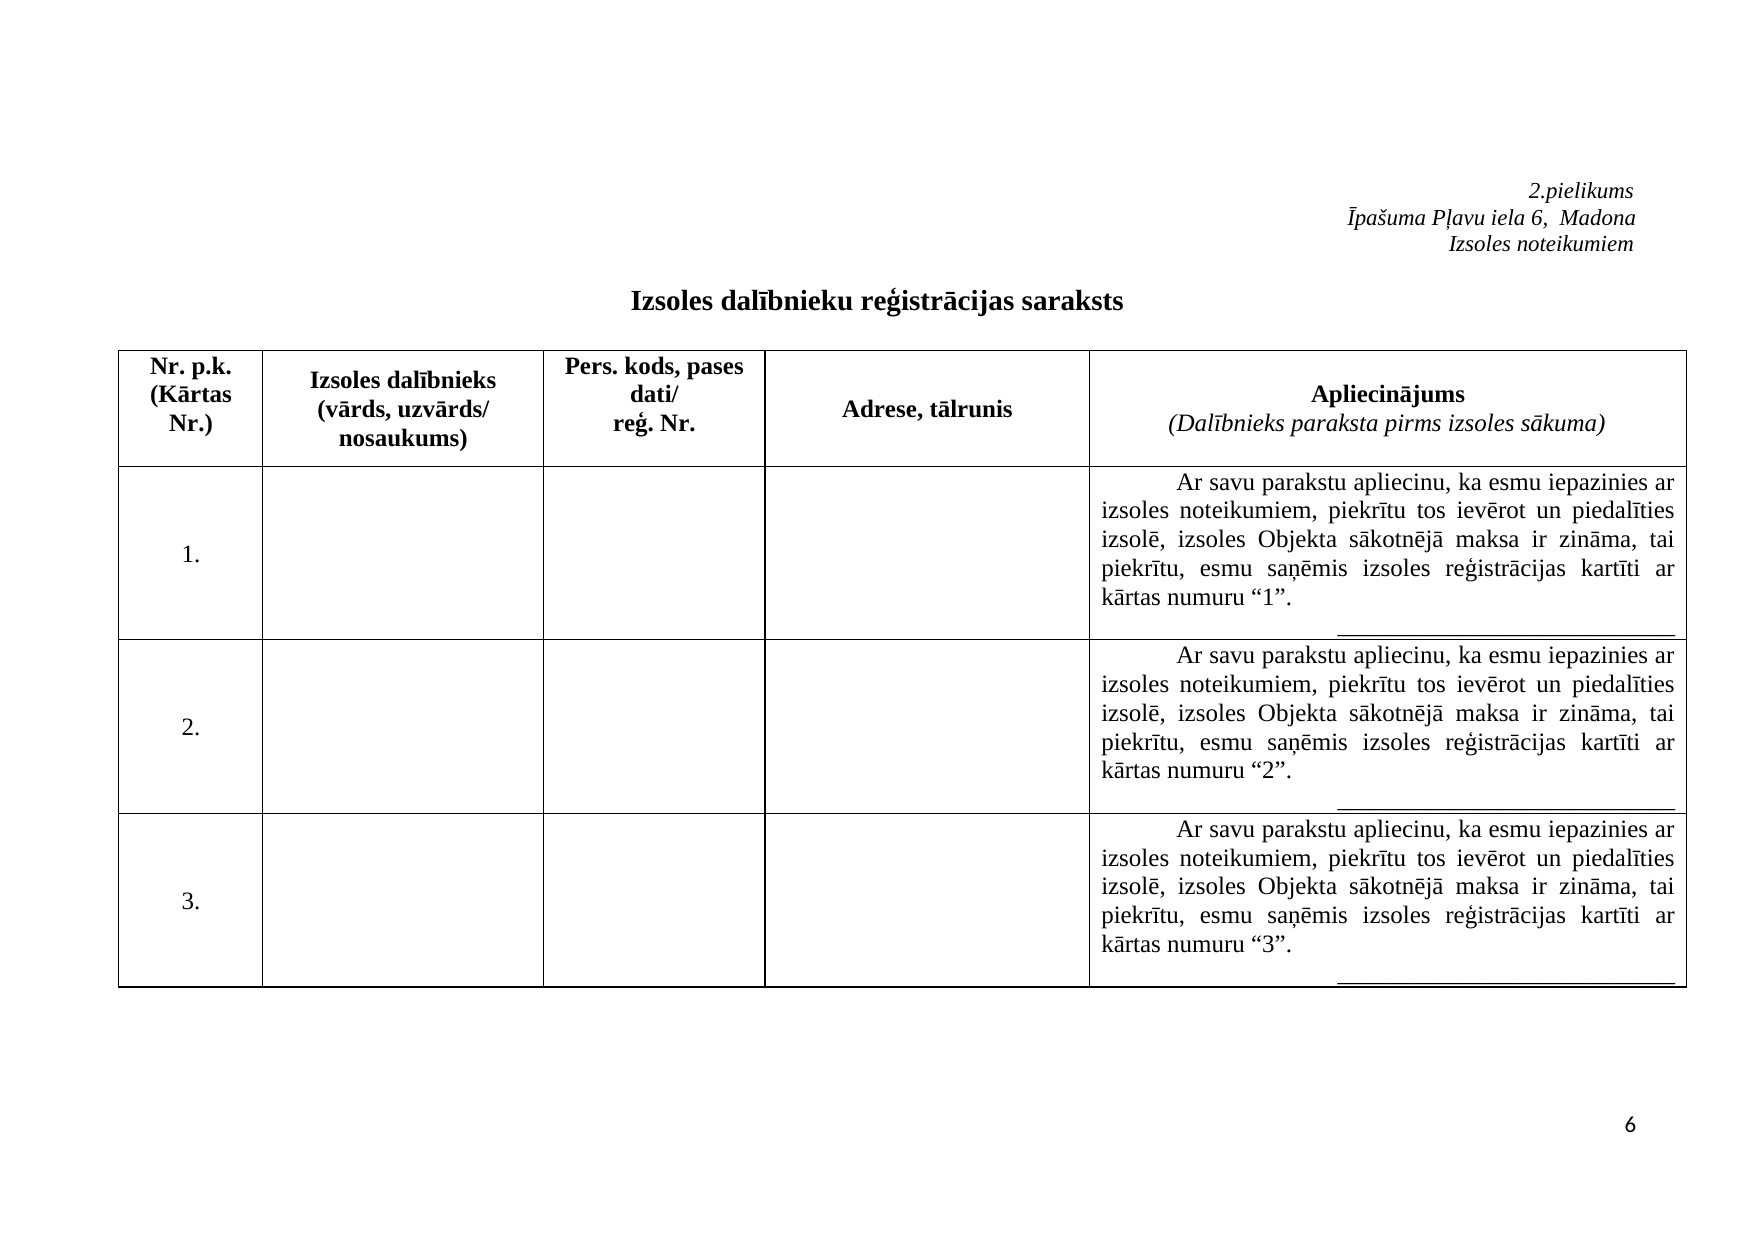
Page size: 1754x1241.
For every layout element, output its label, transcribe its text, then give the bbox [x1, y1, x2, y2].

table_cell [544, 640, 764, 813]
table_cell 2. [119, 640, 262, 813]
table_cell [544, 467, 764, 639]
table_cell Ar savu parakstu apliecinu, ka esmu iepazinies ar izsoles noteikumiem, piekrītu tos ievērot un piedalīties izsolē, izsoles Objekta sākotnējā maksa ir zināma, tai piekrītu, esmu saņēmis izsoles reģistrācijas kartīti ar kārtas numuru “2”. ___________________________ [1090, 640, 1686, 813]
table_header Izsoles dalībnieks (vārds, uzvārds/ nosaukums) [263, 351, 543, 466]
text Izsoles dalībnieku reģistrācijas saraksts [118, 283, 1636, 316]
table_header Apliecinājums (Dalībnieks paraksta pirms izsoles sākuma) [1090, 351, 1686, 466]
table_cell [263, 467, 543, 639]
table_cell [766, 814, 1089, 986]
table_header Nr. p.k. (Kārtas Nr.) [119, 351, 262, 466]
table_cell Ar savu parakstu apliecinu, ka esmu iepazinies ar izsoles noteikumiem, piekrītu tos ievērot un piedalīties izsolē, izsoles Objekta sākotnējā maksa ir zināma, tai piekrītu, esmu saņēmis izsoles reģistrācijas kartīti ar kārtas numuru “1”. ___________________________ [1090, 467, 1686, 639]
text Izsoles noteikumiem [118, 230, 1636, 256]
table_cell 1. [119, 467, 262, 639]
text 2.pielikums [118, 177, 1636, 203]
table_cell 3. [119, 814, 262, 986]
table_cell Ar savu parakstu apliecinu, ka esmu iepazinies ar izsoles noteikumiem, piekrītu tos ievērot un piedalīties izsolē, izsoles Objekta sākotnējā maksa ir zināma, tai piekrītu, esmu saņēmis izsoles reģistrācijas kartīti ar kārtas numuru “3”. ___________________________ [1090, 814, 1686, 986]
table_header Adrese, tālrunis [766, 351, 1089, 466]
table_header Pers. kods, pases dati/ reģ. Nr. [544, 351, 764, 466]
table_cell [263, 814, 543, 986]
text Īpašuma Pļavu iela 6, Madona [118, 203, 1636, 230]
table_cell [766, 467, 1089, 639]
table_cell [263, 640, 543, 813]
table_cell [544, 814, 764, 986]
table_cell [766, 640, 1089, 813]
